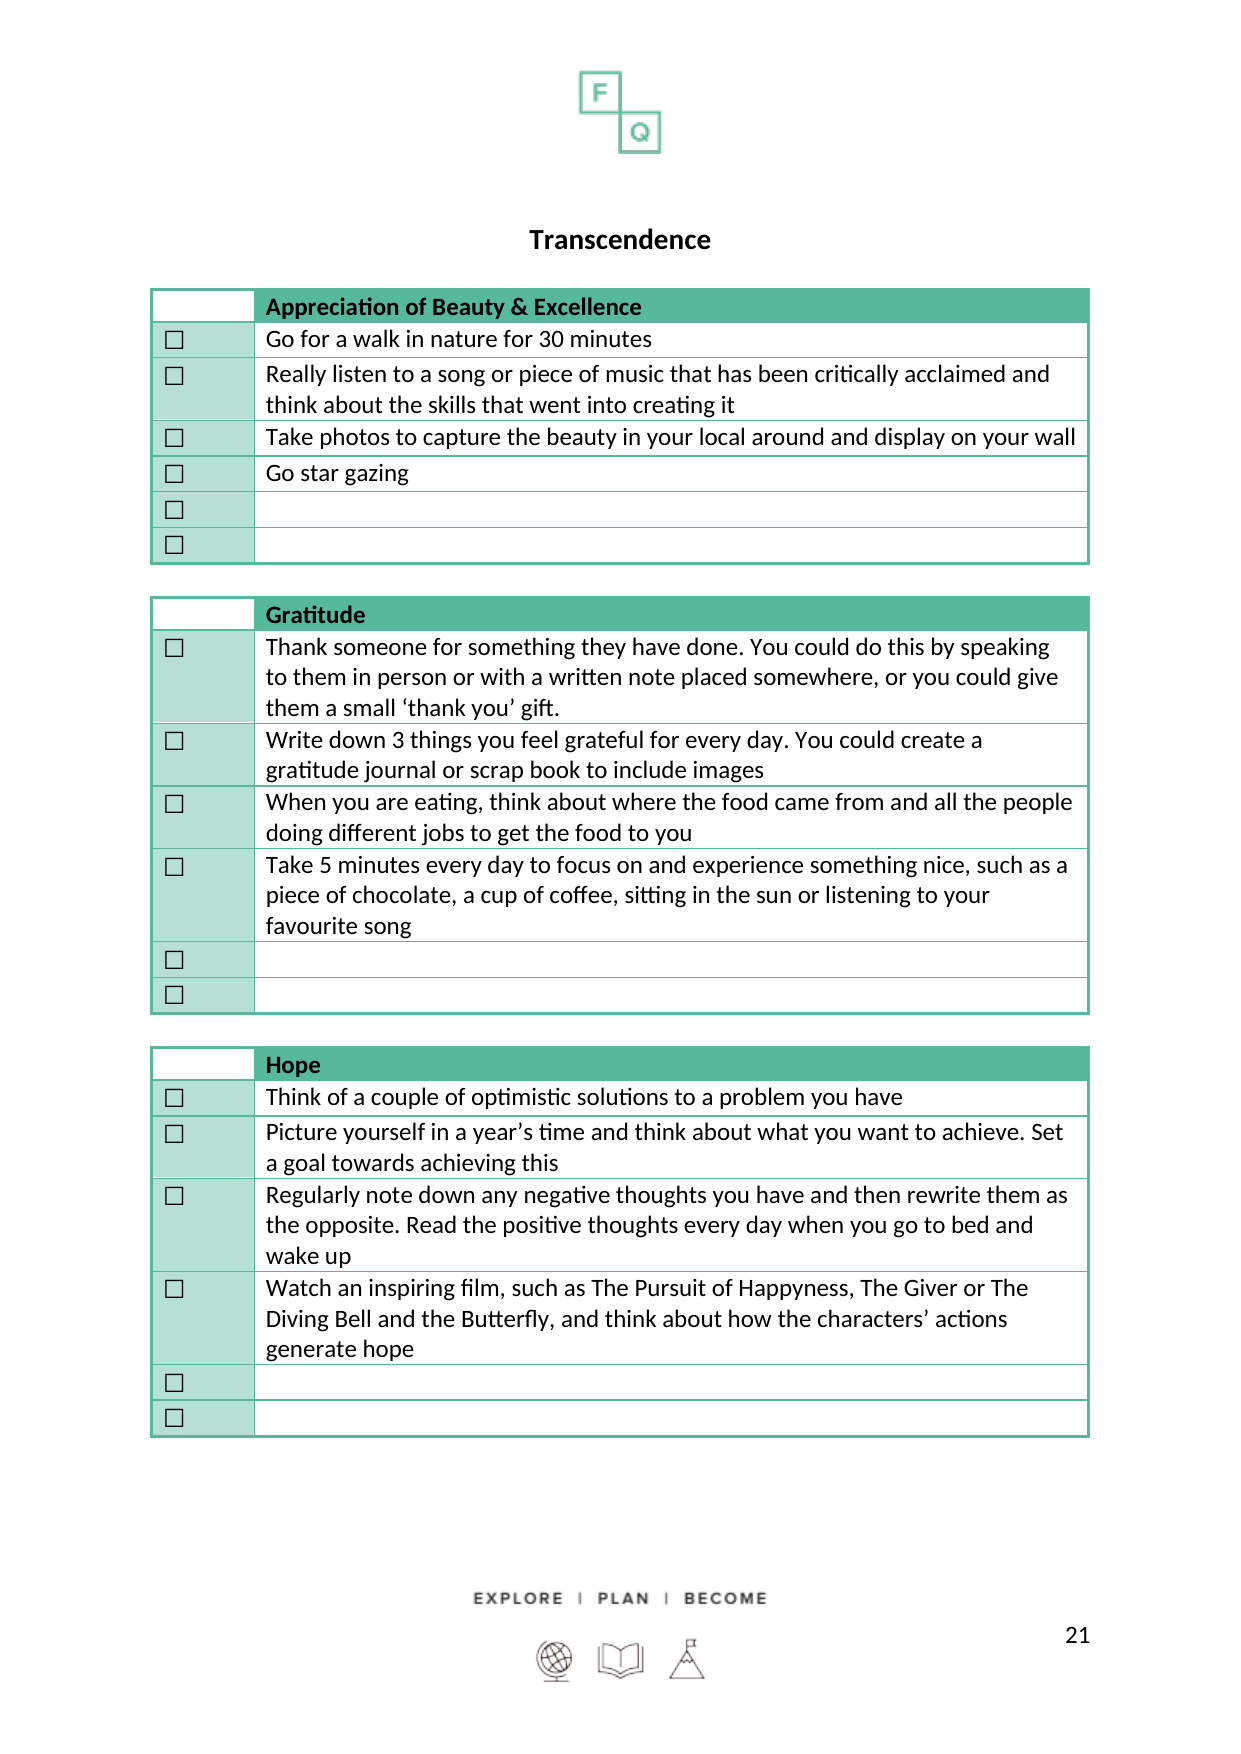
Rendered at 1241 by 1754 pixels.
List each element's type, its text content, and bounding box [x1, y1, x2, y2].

text Transcendence [150, 221, 1090, 257]
table_cell Picture yourself in a year’s time and think about what you want to achieve. Set a goal towards achieving this [255, 1117, 1087, 1177]
table_cell [255, 1365, 1087, 1399]
table_cell Write down 3 things you feel grateful for every day. You could create a gratitude journal or scrap book to include images [255, 724, 1087, 785]
table_cell Take photos to capture the beauty in your local around and display on your wall [255, 421, 1087, 455]
table_cell [255, 1401, 1087, 1435]
table_cell [255, 492, 1087, 526]
table_header [153, 291, 254, 321]
table_cell [255, 978, 1087, 1012]
table_header Hope [255, 1049, 1087, 1079]
table_cell Take 5 minutes every day to focus on and experience something nice, such as a piece of chocolate, a cup of coffee, sitting in the sun or listening to your favourite song [255, 849, 1087, 941]
table_header Gratitude [255, 599, 1087, 629]
table_cell Think of a couple of optimistic solutions to a problem you have [255, 1081, 1087, 1115]
table_cell Go star gazing [255, 457, 1087, 491]
table_header [153, 599, 254, 629]
table_cell When you are eating, think about where the food came from and all the people doing different jobs to get the food to you [255, 787, 1087, 848]
table_cell Watch an inspiring film, such as The Pursuit of Happyness, The Giver or The Diving Bell and the Butterfly, and think about how the characters’ actions generate hope [255, 1272, 1087, 1364]
table_cell Really listen to a song or piece of music that has been critically acclaimed and think about the skills that went into creating it [255, 358, 1087, 419]
table_cell Go for a walk in nature for 30 minutes [255, 323, 1087, 357]
table_header [153, 1049, 254, 1079]
table_cell Regularly note down any negative thoughts you have and then rewrite them as the opposite. Read the positive thoughts every day when you go to bed and wake up [255, 1179, 1087, 1271]
table_header Appreciation of Beauty & Excellence [255, 291, 1087, 321]
table_cell Thank someone for something they have done. You could do this by speaking to them in person or with a written note placed somewhere, or you could give them a small ‘thank you’ gift. [255, 631, 1087, 722]
table_cell [255, 528, 1087, 562]
table_cell [255, 942, 1087, 976]
